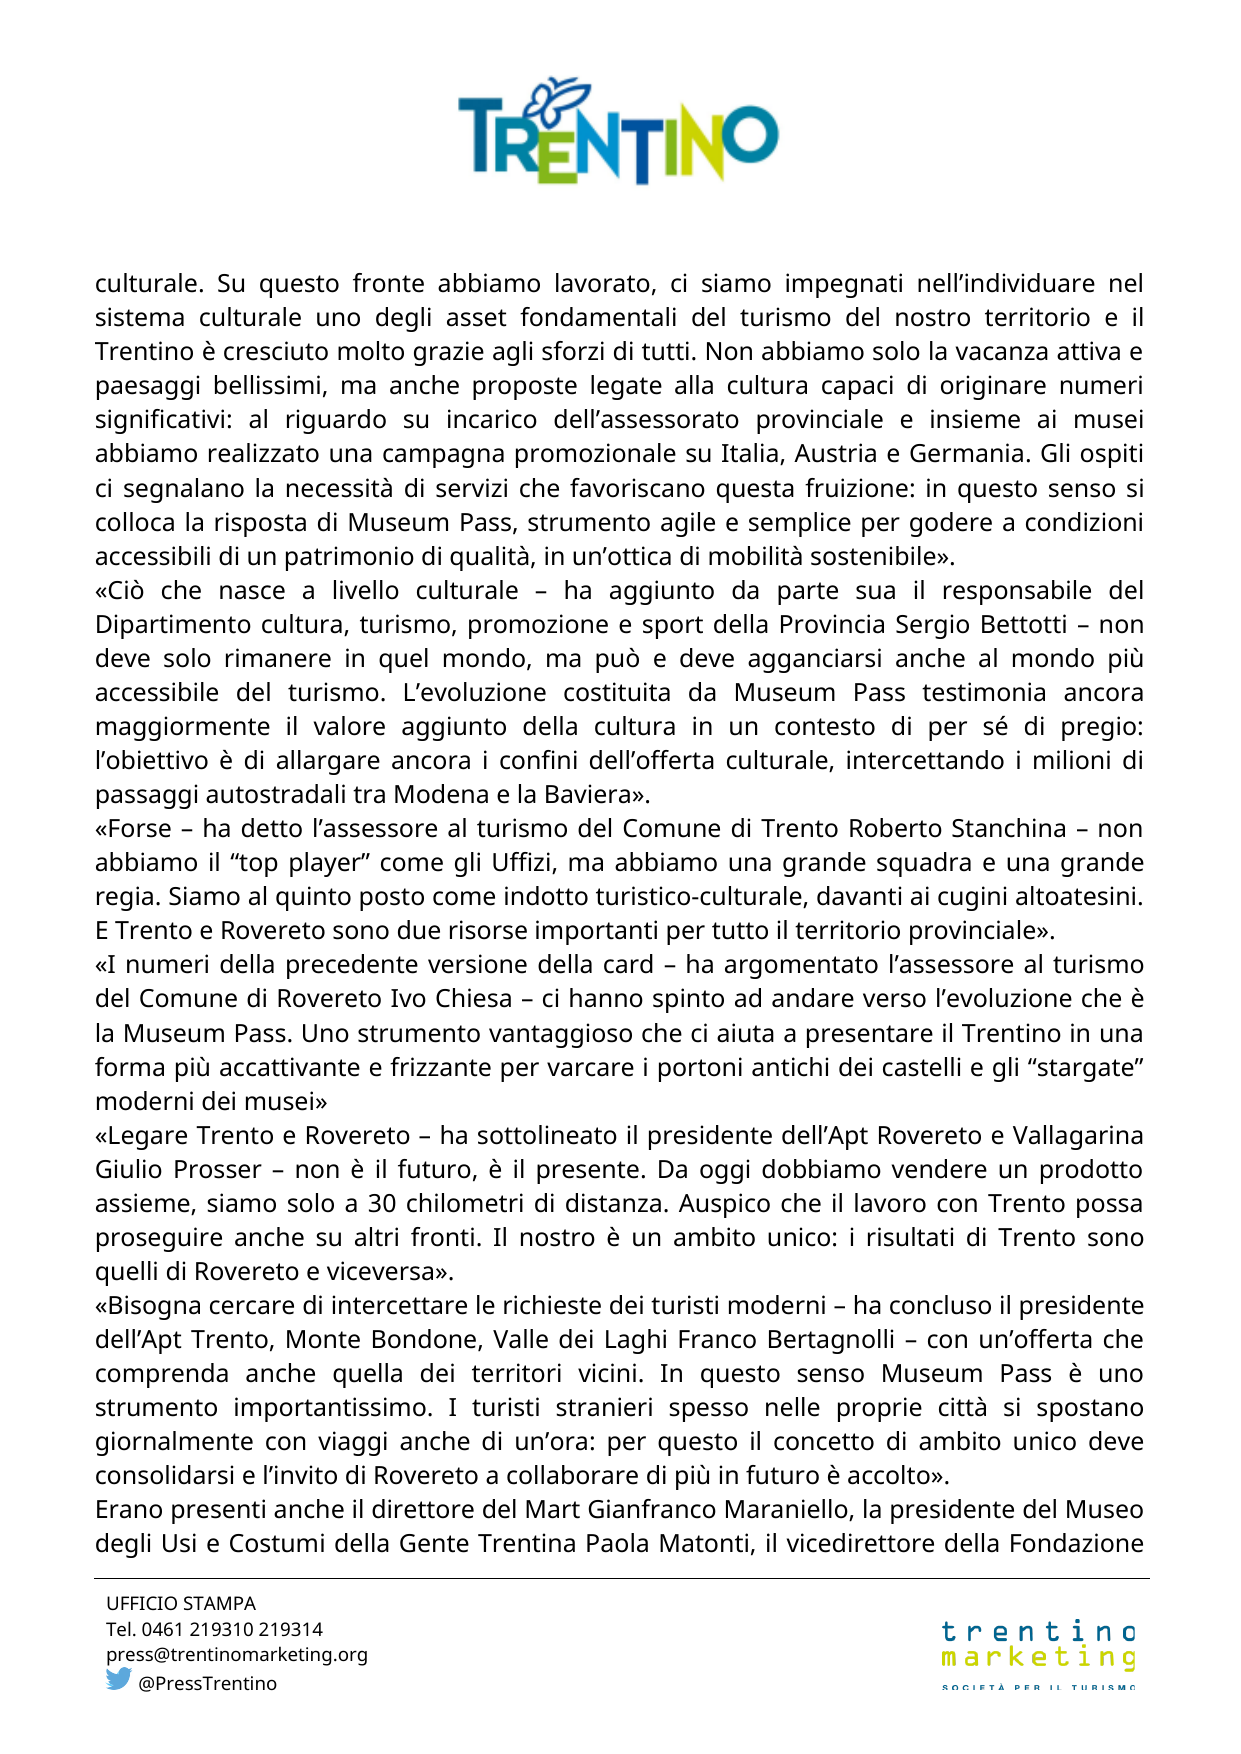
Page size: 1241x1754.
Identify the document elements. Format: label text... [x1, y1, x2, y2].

text «Legare Trento e Rovereto – ha sottolineato il presidente dell’Apt Rovereto e Vallagarina Giulio Prosser – non è il futuro, è il presente. Da oggi dobbiamo vendere un prodotto assieme, siamo solo a 30 chilometri di distanza. Auspico che il lavoro con Trento possa proseguire anche su altri fronti. Il nostro è un ambito unico: i risultati di Trento sono quelli di Rovereto e viceversa». [94, 1117, 1146, 1288]
text «Bisogna cercare di intercettare le richieste dei turisti moderni – ha concluso il presidente dell’Apt Trento, Monte Bondone, Valle dei Laghi Franco Bertagnolli – con un’offerta che comprenda anche quella dei territori vicini. In questo senso Museum Pass è uno strumento importantissimo. I turisti stranieri spesso nelle proprie città si spostano giornalmente con viaggi anche di un’ora: per questo il concetto di ambito unico deve consolidarsi e l’invito di Rovereto a collaborare di più in futuro è accolto». [94, 1288, 1146, 1492]
text «Ciò che nasce a livello culturale – ha aggiunto da parte sua il responsabile del Dipartimento cultura, turismo, promozione e sport della Provincia Sergio Bettotti – non deve solo rimanere in quel mondo, ma può e deve agganciarsi anche al mondo più accessibile del turismo. L’evoluzione costituita da Museum Pass testimonia ancora maggiormente il valore aggiunto della cultura in un contesto di per sé di pregio: l’obiettivo è di allargare ancora i confini dell’offerta culturale, intercettando i milioni di passaggi autostradali tra Modena e la Baviera». [94, 572, 1146, 811]
text «I numeri della precedente versione della card – ha argomentato l’assessore al turismo del Comune di Rovereto Ivo Chiesa – ci hanno spinto ad andare verso l’evoluzione che è la Museum Pass. Uno strumento vantaggioso che ci aiuta a presentare il Trentino in una forma più accattivante e frizzante per varcare i portoni antichi dei castelli e gli “stargate” moderni dei musei» [94, 947, 1146, 1117]
picture [452, 65, 788, 194]
picture [100, 1667, 133, 1690]
text «Forse – ha detto l’assessore al turismo del Comune di Trento Roberto Stanchina – non abbiamo il “top player” come gli Uffizi, ma abbiamo una grande squadra e una grande regia. Siamo al quinto posto come indotto turistico-culturale, davanti ai cugini altoatesini. E Trento e Rovereto sono due risorse importanti per tutto il territorio provinciale». [94, 811, 1146, 947]
